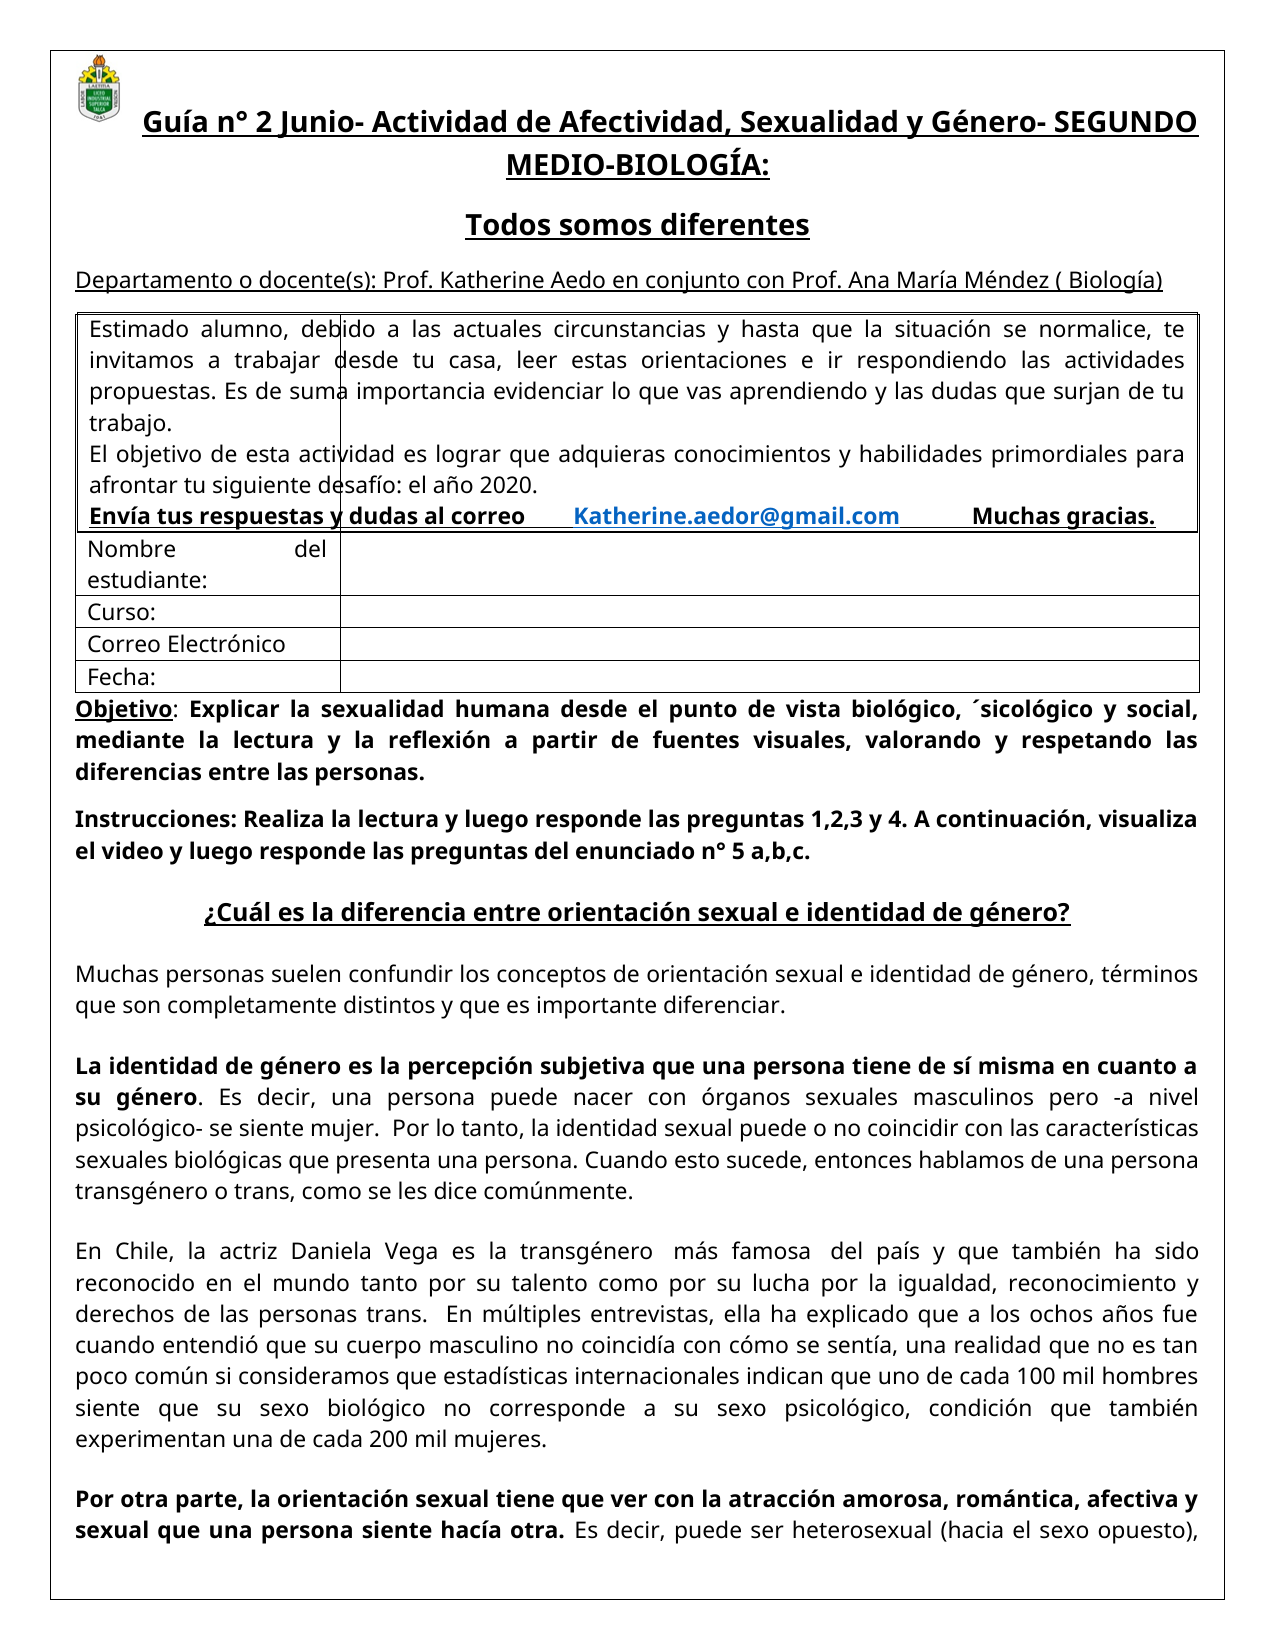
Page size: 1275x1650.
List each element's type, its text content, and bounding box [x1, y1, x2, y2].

text Muchas personas suelen confundir los conceptos de orientación sexual e identidad de género, términos que son completamente distintos y que es importante diferenciar. [75, 958, 1200, 1021]
table_cell Fecha: [76, 661, 340, 692]
table_header [341, 315, 1199, 595]
table_header Estimado alumno, debido a las actuales circunstancias y hasta que la situación se normalice, te invitamos a trabajar desde tu casa, leer estas orientaciones e ir respondiendo las actividades propuestas. Es de suma importancia evidenciar lo que vas aprendiendo y las dudas que surjan de tu trabajo. El objetivo de esta actividad es lograr que adquieras conocimientos y habilidades primordiales para afrontar tu siguiente desafío: el año 2020. Envía tus respuestas y dudas al correo Katherine.aedor@gmail.com Muchas gracias. [78, 313, 1197, 531]
text Guía n° 2 Junio- Actividad de Afectividad, Sexualidad y Género- SEGUNDO MEDIO-BIOLOGÍA: [75, 102, 1200, 184]
picture [75, 51, 122, 120]
text ¿Cuál es la diferencia entre orientación sexual e identidad de género? [75, 895, 1200, 929]
text Departamento o docente(s): Prof. Katherine Aedo en conjunto con Prof. Ana María Méndez ( Biología) [75, 263, 1200, 295]
table_cell Correo Electrónico [76, 628, 340, 659]
text Todos somos diferentes [75, 204, 1200, 244]
text La identidad de género es la percepción subjetiva que una persona tiene de sí misma en cuanto a su género. Es decir, una persona puede nacer con órganos sexuales masculinos pero -a nivel psicológico- se siente mujer. Por lo tanto, la identidad sexual puede o no coincidir con las características sexuales biológicas que presenta una persona. Cuando esto sucede, entonces hablamos de una persona transgénero o trans, como se les dice comúnmente. [75, 1050, 1200, 1206]
table_cell [341, 661, 1199, 692]
table_cell Curso: [76, 596, 340, 627]
table_header Nombre del estudiante: [76, 315, 340, 595]
table_cell [341, 596, 1199, 627]
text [75, 1483, 1200, 1546]
text Instrucciones: Realiza la lectura y luego responde las preguntas 1,2,3 y 4. A continuación, visualiza el video y luego responde las preguntas del enunciado n° 5 a,b,c. [75, 803, 1200, 866]
text Objetivo: Explicar la sexualidad humana desde el punto de vista biológico, ´sicológico y social, mediante la lectura y la reflexión a partir de fuentes visuales, valorando y respetando las diferencias entre las personas. [75, 693, 1200, 787]
text En Chile, la actriz Daniela Vega es la transgénero más famosa del país y que también ha sido reconocido en el mundo tanto por su talento como por su lucha por la igualdad, reconocimiento y derechos de las personas trans. En múltiples entrevistas, ella ha explicado que a los ochos años fue cuando entendió que su cuerpo masculino no coincidía con cómo se sentía, una realidad que no es tan poco común si consideramos que estadísticas internacionales indican que uno de cada 100 mil hombres siente que su sexo biológico no corresponde a su sexo psicológico, condición que también experimentan una de cada 200 mil mujeres. [75, 1235, 1200, 1454]
table_cell [341, 628, 1199, 659]
